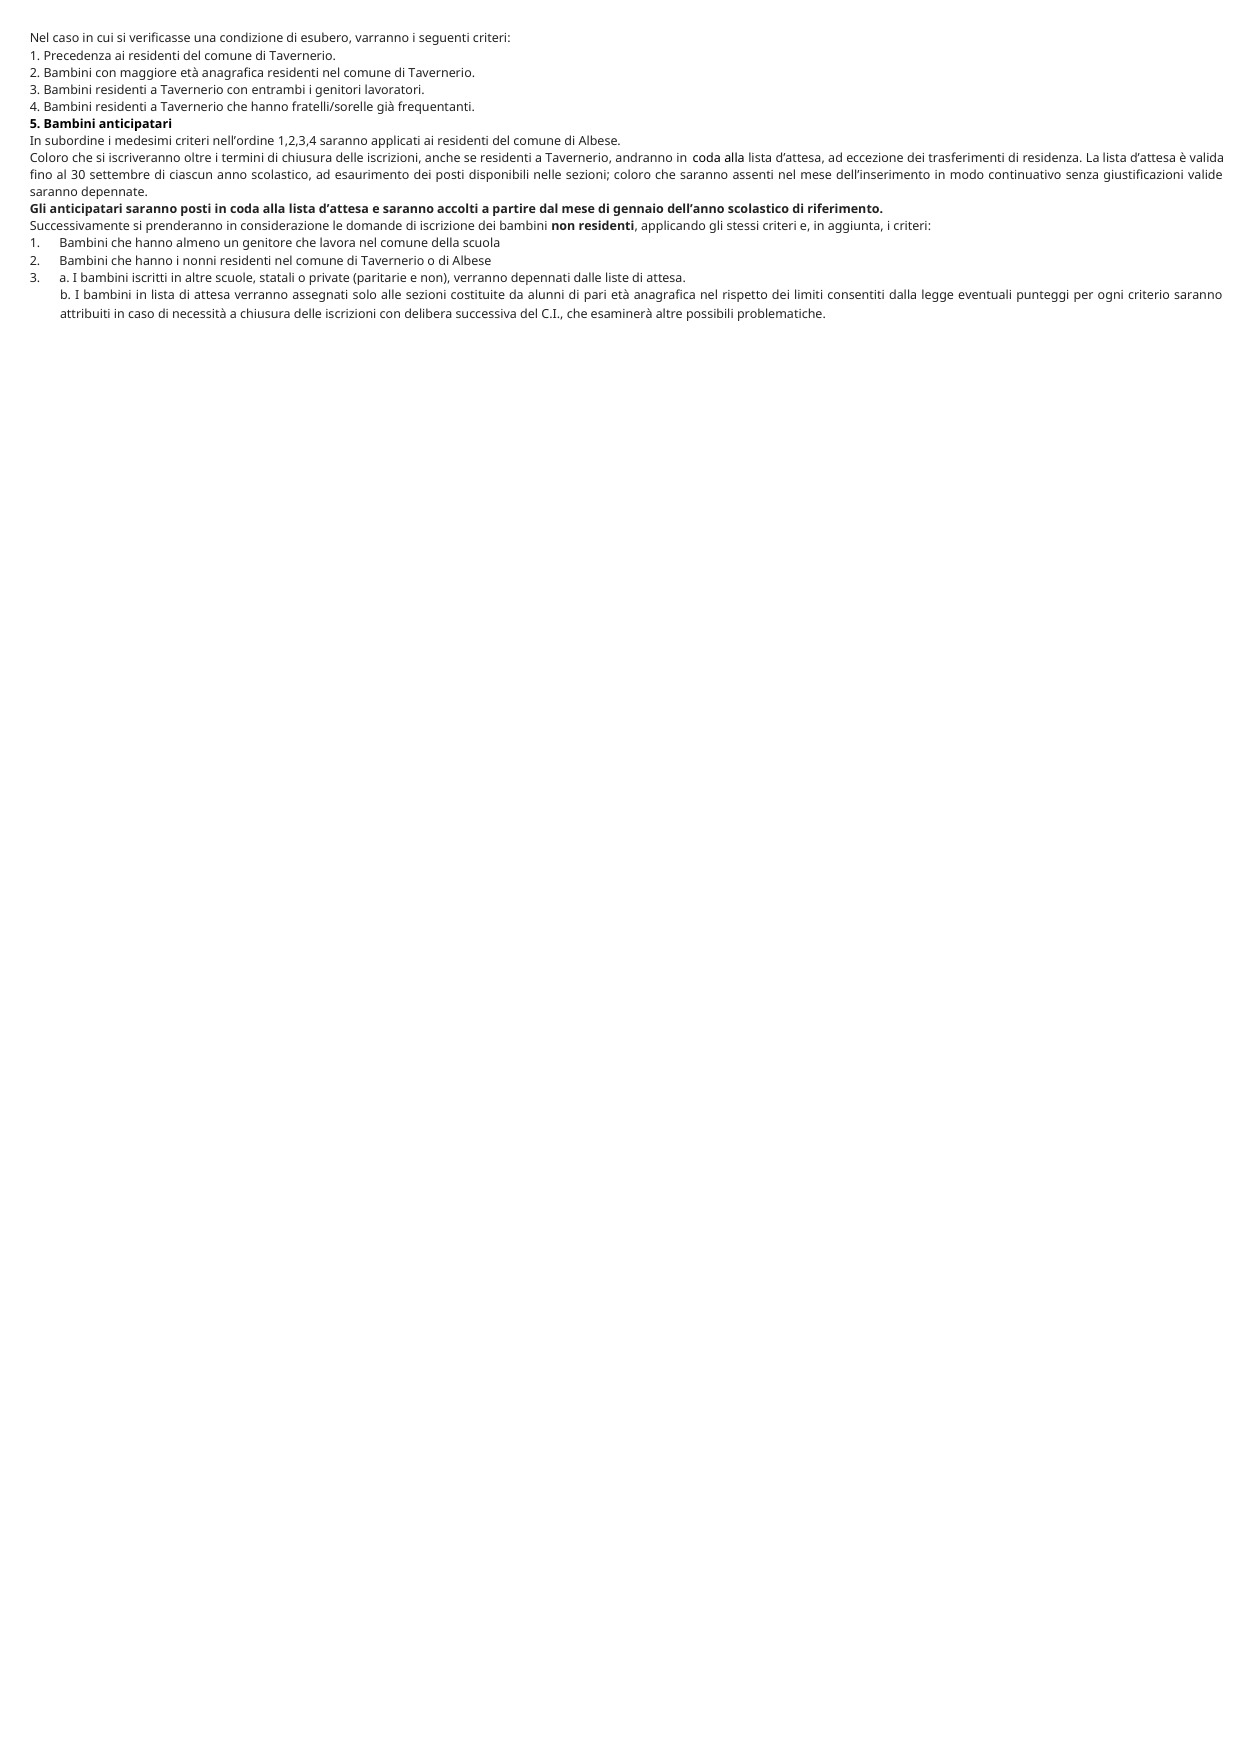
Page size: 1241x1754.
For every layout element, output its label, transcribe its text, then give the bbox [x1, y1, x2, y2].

text 1. Precedenza ai residenti del comune di Tavernerio. [29, 47, 1181, 64]
text b. I bambini in lista di attesa verranno assegnati solo alle sezioni costituite da alunni di pari età anagrafica nel rispetto dei limiti consentiti dalla legge eventuali punteggi per ogni criterio saranno attribuiti in caso di necessità a chiusura delle iscrizioni con delibera successiva del C.I., che esaminerà altre possibili problematiche. [60, 286, 1226, 322]
list Bambini che hanno almeno un genitore che lavora nel comune della scuola [29, 234, 1181, 252]
list a. I bambini iscritti in altre scuole, statali o private (paritarie e non), verranno depennati dalle liste di attesa. [29, 269, 1160, 286]
text 4. Bambini residenti a Tavernerio che hanno fratelli/sorelle già frequentanti. [29, 98, 1181, 115]
text 3. Bambini residenti a Tavernerio con entrambi i genitori lavoratori. [29, 81, 1181, 98]
text 5. Bambini anticipatari [29, 115, 1181, 132]
text Nel caso in cui si verificasse una condizione di esubero, varranno i seguenti criteri: [29, 29, 1129, 47]
list Bambini che hanno i nonni residenti nel comune di Tavernerio o di Albese [29, 252, 1160, 269]
text In subordine i medesimi criteri nell’ordine 1,2,3,4 saranno applicati ai residenti del comune di Albese. [29, 132, 1058, 149]
text Successivamente si prenderanno in considerazione le domande di iscrizione dei bambini non residenti, applicando gli stessi criteri e, in aggiunta, i criteri: [29, 217, 1173, 234]
text 2. Bambini con maggiore età anagrafica residenti nel comune di Tavernerio. [29, 64, 1181, 81]
text Coloro che si iscriveranno oltre i termini di chiusura delle iscrizioni, anche se residenti a Tavernerio, andranno in coda alla lista d’attesa, ad eccezione dei trasferimenti di residenza. La lista d’attesa è valida fino al 30 settembre di ciascun anno scolastico, ad esaurimento dei posti disponibili nelle sezioni; coloro che saranno assenti nel mese dell’inserimento in modo continuativo senza giustificazioni valide saranno depennate. [29, 149, 1226, 200]
text Gli anticipatari saranno posti in coda alla lista d’attesa e saranno accolti a partire dal mese di gennaio dell’anno scolastico di riferimento. [29, 200, 1240, 217]
